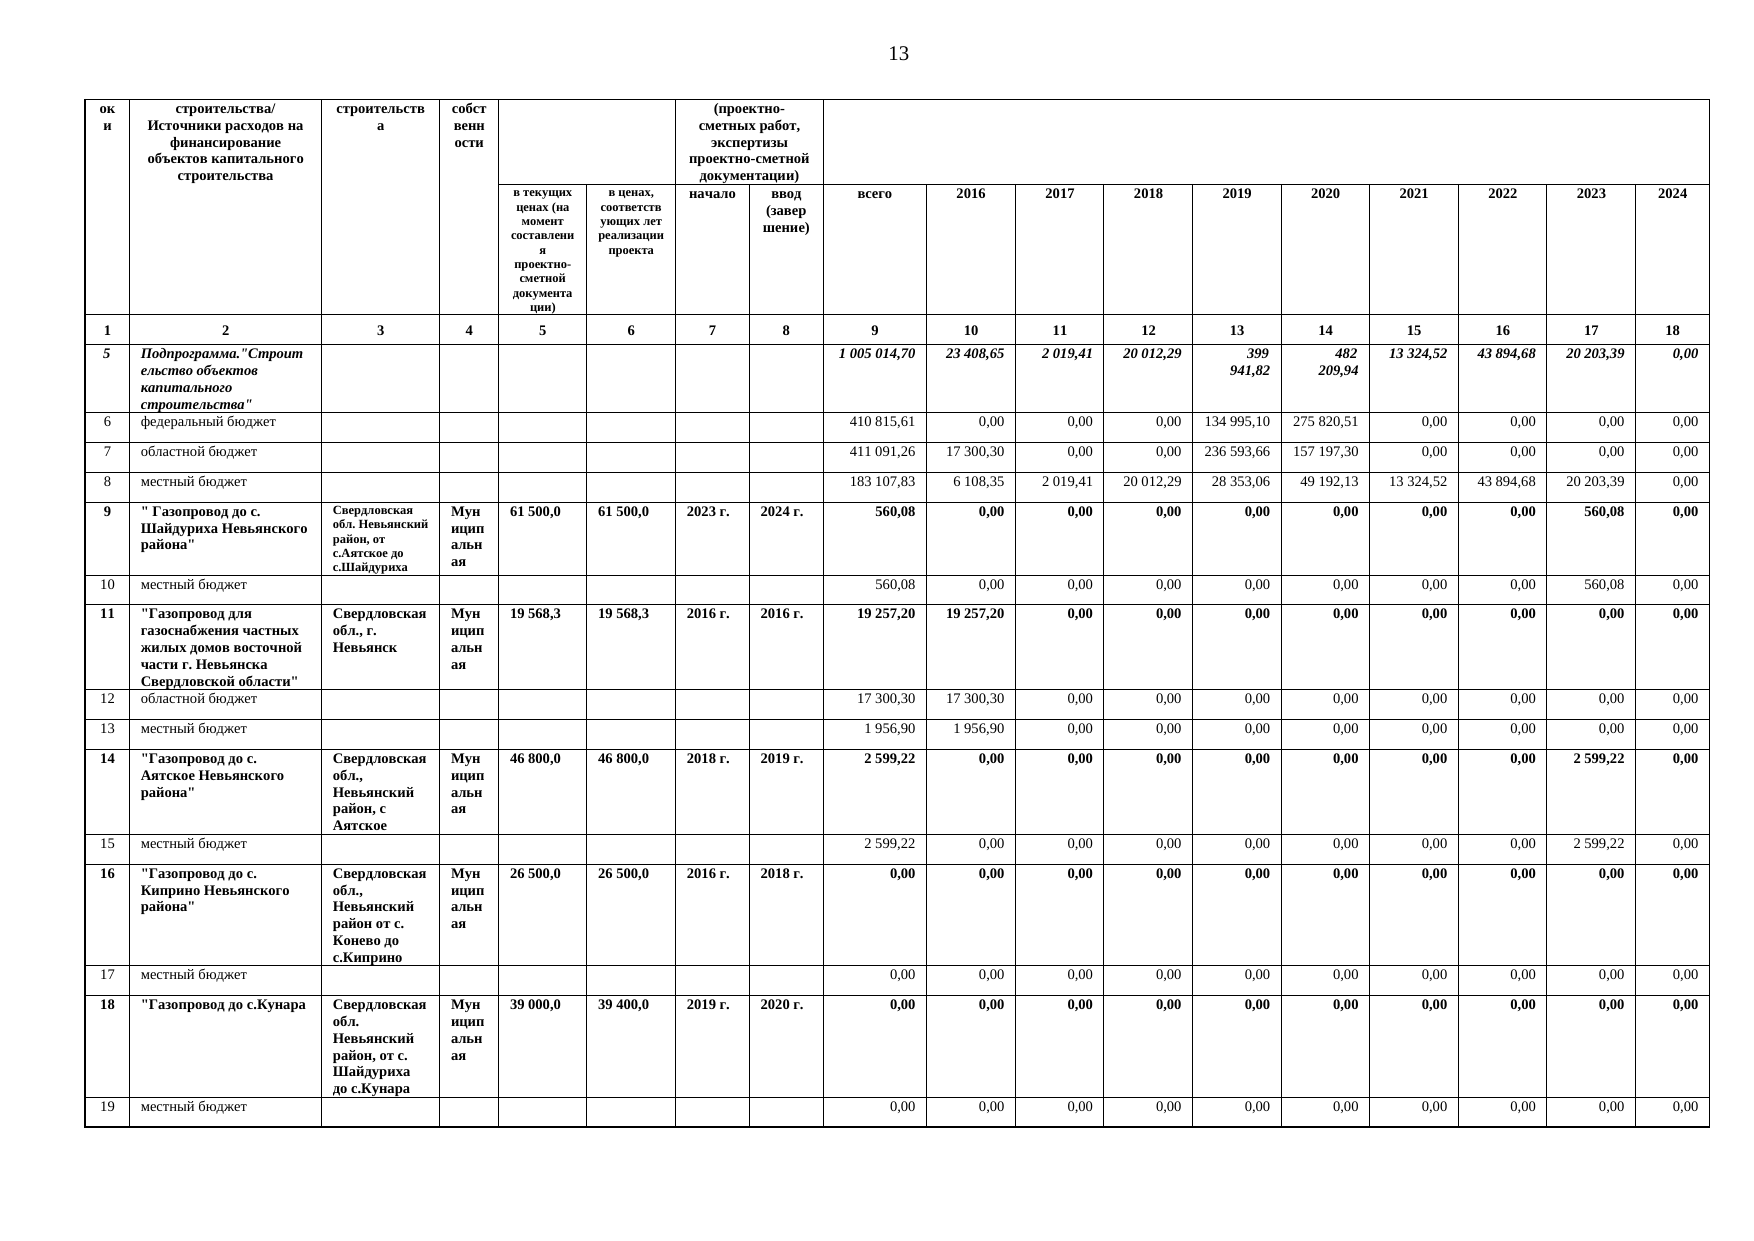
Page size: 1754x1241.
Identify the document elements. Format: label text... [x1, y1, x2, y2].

table_cell [587, 413, 675, 442]
table_cell [750, 966, 823, 995]
table_cell 11 [86, 605, 129, 689]
table_cell 0,00 [1370, 835, 1458, 863]
table_cell 2019 г. [676, 996, 749, 1097]
table_cell 0,00 [1104, 1098, 1192, 1126]
table_cell 0,00 [1547, 443, 1635, 472]
table_cell [587, 835, 675, 863]
table_cell 0,00 [1370, 576, 1458, 604]
table_cell 0,00 [1636, 720, 1709, 749]
table_cell 0,00 [1282, 865, 1369, 965]
table_cell 0,00 [1016, 605, 1103, 689]
table_cell 43 894,68 [1459, 345, 1546, 412]
table_cell местный бюджет [130, 473, 321, 502]
table_cell "Газопровод до с. Киприно Невьянского района" [130, 865, 321, 965]
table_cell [322, 100, 439, 314]
table_cell 1 956,90 [927, 720, 1015, 749]
table_cell 0,00 [1016, 720, 1103, 749]
table_cell 2018 [1104, 185, 1192, 314]
table_cell 7 [86, 443, 129, 472]
table_cell всего [824, 185, 926, 314]
table_cell 5 [86, 345, 129, 412]
table_cell [587, 473, 675, 502]
table_cell 0,00 [1459, 443, 1546, 472]
table_cell 2022 [1459, 185, 1546, 314]
table_cell 0,00 [1370, 605, 1458, 689]
table_cell 0,00 [1370, 720, 1458, 749]
table_cell 2017 [1016, 185, 1103, 314]
table_cell 12 [1104, 315, 1192, 344]
table_cell Муниципальная [440, 605, 498, 689]
table_cell [750, 576, 823, 604]
table_cell 236 593,66 [1193, 443, 1281, 472]
table_cell 61 500,0 [499, 503, 586, 574]
table_cell [499, 345, 586, 412]
table_cell 46 800,0 [499, 750, 586, 834]
table_cell [440, 413, 498, 442]
table_cell 1 956,90 [824, 720, 926, 749]
table_cell 0,00 [1636, 576, 1709, 604]
table_cell [750, 413, 823, 442]
table_cell 275 820,51 [1282, 413, 1369, 442]
table_cell 0,00 [1636, 996, 1709, 1097]
table_cell 0,00 [1636, 966, 1709, 995]
table_cell 19 257,20 [927, 605, 1015, 689]
table_cell 0,00 [927, 503, 1015, 574]
table_cell начало [676, 185, 749, 314]
table_cell Муниципальная [440, 503, 498, 574]
table_cell Свердловская обл., Невьянский район, с Аятское [322, 750, 439, 834]
table_cell 482 209,94 [1282, 345, 1369, 412]
table_cell 16 [1459, 315, 1546, 344]
table_cell [440, 1098, 498, 1126]
table_cell 19 568,3 [587, 605, 675, 689]
table_cell [322, 1098, 439, 1126]
table_cell 23 408,65 [927, 345, 1015, 412]
table_cell [322, 345, 439, 412]
table_cell 0,00 [1193, 1098, 1281, 1126]
table_cell 0,00 [1193, 576, 1281, 604]
table_cell 14 [86, 750, 129, 834]
table_cell [322, 473, 439, 502]
table_cell 61 500,0 [587, 503, 675, 574]
table_cell 0,00 [1459, 576, 1546, 604]
table_cell [440, 473, 498, 502]
table_cell 0,00 [1282, 720, 1369, 749]
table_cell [499, 100, 675, 184]
table_cell [322, 443, 439, 472]
table_cell [440, 576, 498, 604]
table_cell [322, 576, 439, 604]
table_cell 0,00 [1547, 1098, 1635, 1126]
table_cell № строки [86, 100, 129, 314]
table_cell [676, 576, 749, 604]
table_cell 13 [86, 720, 129, 749]
table_cell 46 800,0 [587, 750, 675, 834]
table_cell 0,00 [824, 996, 926, 1097]
table_cell 560,08 [1547, 576, 1635, 604]
table_cell 0,00 [1370, 690, 1458, 719]
table_cell 0,00 [1370, 1098, 1458, 1126]
table_cell [499, 413, 586, 442]
table_cell 12 [86, 690, 129, 719]
table_cell 0,00 [1459, 1098, 1546, 1126]
table_cell 0,00 [1016, 443, 1103, 472]
table_cell 17 300,30 [824, 690, 926, 719]
table_cell 7 [676, 315, 749, 344]
table_cell 2019 г. [750, 750, 823, 834]
table_cell 0,00 [1636, 835, 1709, 863]
table_cell 0,00 [1547, 413, 1635, 442]
table_cell 0,00 [1193, 835, 1281, 863]
table_cell 17 300,30 [927, 443, 1015, 472]
table_cell 2 [130, 315, 321, 344]
table_cell 0,00 [1104, 966, 1192, 995]
table_cell местный бюджет [130, 720, 321, 749]
table_cell 0,00 [1193, 720, 1281, 749]
table_cell 0,00 [927, 750, 1015, 834]
table_cell 19 257,20 [824, 605, 926, 689]
table_cell 2016 г. [676, 865, 749, 965]
table_cell 0,00 [1636, 865, 1709, 965]
table_cell 0,00 [1282, 690, 1369, 719]
table_cell 2 599,22 [1547, 835, 1635, 863]
table_cell 157 197,30 [1282, 443, 1369, 472]
table_cell 0,00 [1193, 605, 1281, 689]
table_cell 2020 г. [750, 996, 823, 1097]
table_cell 0,00 [1016, 503, 1103, 574]
table_cell 15 [86, 835, 129, 863]
table_cell 26 500,0 [499, 865, 586, 965]
table_cell 0,00 [1104, 503, 1192, 574]
table_cell 17 300,30 [927, 690, 1015, 719]
table_cell 0,00 [1104, 750, 1192, 834]
table_cell 6 [86, 413, 129, 442]
table_cell 0,00 [1459, 966, 1546, 995]
table_cell 0,00 [824, 966, 926, 995]
table_cell 26 500,0 [587, 865, 675, 965]
table_cell 6 [587, 315, 675, 344]
table_cell [750, 720, 823, 749]
table_cell 0,00 [1016, 865, 1103, 965]
table_cell 6 108,35 [927, 473, 1015, 502]
table_cell "Газопровод до с. Аятское Невьянского района" [130, 750, 321, 834]
table_cell 2018 г. [676, 750, 749, 834]
table_cell 0,00 [824, 1098, 926, 1126]
table_cell [440, 443, 498, 472]
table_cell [130, 100, 321, 314]
table_cell 0,00 [1104, 605, 1192, 689]
table_cell 0,00 [1193, 750, 1281, 834]
table_cell 2 019,41 [1016, 345, 1103, 412]
table_cell 0,00 [1459, 750, 1546, 834]
table_cell 0,00 [1016, 1098, 1103, 1126]
table_cell 0,00 [1282, 996, 1369, 1097]
table_cell 0,00 [824, 865, 926, 965]
table_cell местный бюджет [130, 576, 321, 604]
table_cell [440, 690, 498, 719]
table_cell областной бюджет [130, 443, 321, 472]
table_cell 10 [86, 576, 129, 604]
table_cell 9 [824, 315, 926, 344]
table_cell [676, 473, 749, 502]
table_cell 560,08 [1547, 503, 1635, 574]
table_cell [499, 835, 586, 863]
table_cell 39 400,0 [587, 996, 675, 1097]
table_cell 0,00 [1547, 605, 1635, 689]
table_cell [750, 1098, 823, 1126]
table_cell "Газопровод до с.Кунара [130, 996, 321, 1097]
table_cell 2019 [1193, 185, 1281, 314]
table_cell 411 091,26 [824, 443, 926, 472]
table_cell [750, 443, 823, 472]
table_cell 13 324,52 [1370, 345, 1458, 412]
table_cell 39 000,0 [499, 996, 586, 1097]
table_cell [499, 473, 586, 502]
table_cell Подпрограмма."Строительство объектов капитального строительства" [130, 345, 321, 412]
table_cell 0,00 [1104, 690, 1192, 719]
table_cell 0,00 [1547, 865, 1635, 965]
table_cell 0,00 [1016, 750, 1103, 834]
table_cell 0,00 [1636, 750, 1709, 834]
table_cell 0,00 [1282, 750, 1369, 834]
table_cell [499, 690, 586, 719]
table_cell [440, 345, 498, 412]
table_cell 0,00 [1547, 690, 1635, 719]
table_cell Свердловская обл., Невьянский район от с. Конево до с.Киприно [322, 865, 439, 965]
table_cell 2 599,22 [824, 750, 926, 834]
table_cell 20 012,29 [1104, 345, 1192, 412]
table_cell 2 599,22 [1547, 750, 1635, 834]
table_cell [676, 443, 749, 472]
table_cell Свердловская обл. Невьянский район, от с.Аятское до с.Шайдуриха [322, 503, 439, 574]
table_cell федеральный бюджет [130, 413, 321, 442]
table_cell [587, 720, 675, 749]
table_cell Свердловская обл. Невьянский район, от с. Шайдуриха до с.Кунара [322, 996, 439, 1097]
table_cell [499, 576, 586, 604]
table_cell "Газопровод для газоснабжения частных жилых домов восточной части г. Невьянска Свердловской области" [130, 605, 321, 689]
table_cell [750, 835, 823, 863]
table_cell 0,00 [1282, 503, 1369, 574]
table_cell [440, 966, 498, 995]
table_cell 0,00 [927, 413, 1015, 442]
table_cell 16 [86, 865, 129, 965]
table_cell 0,00 [1016, 576, 1103, 604]
table_cell 0,00 [1370, 996, 1458, 1097]
table_cell 0,00 [1193, 690, 1281, 719]
table_cell 1 005 014,70 [824, 345, 926, 412]
table_cell 0,00 [1193, 996, 1281, 1097]
table_cell [440, 720, 498, 749]
table_cell 0,00 [927, 996, 1015, 1097]
table_cell 0,00 [1370, 413, 1458, 442]
table_cell местный бюджет [130, 966, 321, 995]
table_cell Муниципальная [440, 750, 498, 834]
table_cell 0,00 [1370, 865, 1458, 965]
table_cell 0,00 [1636, 345, 1709, 412]
table_cell [499, 966, 586, 995]
table_cell 4 [440, 315, 498, 344]
table_cell 2 019,41 [1016, 473, 1103, 502]
table_cell 0,00 [1636, 413, 1709, 442]
table_cell 0,00 [1459, 996, 1546, 1097]
table_cell 0,00 [1636, 503, 1709, 574]
table_cell 0,00 [1104, 835, 1192, 863]
table_cell 8 [750, 315, 823, 344]
table_cell [587, 1098, 675, 1126]
table_cell [587, 690, 675, 719]
table_cell 2020 [1282, 185, 1369, 314]
table_cell 0,00 [1459, 720, 1546, 749]
table_cell [499, 1098, 586, 1126]
table_cell [499, 720, 586, 749]
table_cell 5 [499, 315, 586, 344]
table_cell [676, 345, 749, 412]
table_cell [322, 690, 439, 719]
table_cell 2016 [927, 185, 1015, 314]
table_cell 28 353,06 [1193, 473, 1281, 502]
table_cell 17 [86, 966, 129, 995]
table_cell 13 [1193, 315, 1281, 344]
table_cell 0,00 [1193, 865, 1281, 965]
table_cell 0,00 [1104, 865, 1192, 965]
table_cell областной бюджет [130, 690, 321, 719]
table_cell 3 [322, 315, 439, 344]
table_cell 0,00 [1459, 865, 1546, 965]
table_cell 15 [1370, 315, 1458, 344]
table_cell 20 012,29 [1104, 473, 1192, 502]
table_cell [440, 835, 498, 863]
table_cell 0,00 [1636, 473, 1709, 502]
table_cell 2018 г. [750, 865, 823, 965]
table_cell 0,00 [1636, 443, 1709, 472]
table_cell [750, 690, 823, 719]
table_cell 134 995,10 [1193, 413, 1281, 442]
table_cell Форма собственности [440, 100, 498, 314]
table_cell 2016 г. [750, 605, 823, 689]
table_cell 0,00 [1193, 503, 1281, 574]
table_cell [587, 443, 675, 472]
table_cell 0,00 [1016, 996, 1103, 1097]
table_cell [322, 835, 439, 863]
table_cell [824, 100, 1709, 184]
table_cell 2023 г. [676, 503, 749, 574]
table_cell 20 203,39 [1547, 473, 1635, 502]
table_cell 19 [86, 1098, 129, 1126]
table_cell местный бюджет [130, 1098, 321, 1126]
table_cell [587, 966, 675, 995]
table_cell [676, 100, 823, 184]
table_cell ввод (завершение) [750, 185, 823, 314]
table_cell 2023 [1547, 185, 1635, 314]
table_cell 9 [86, 503, 129, 574]
table_cell 0,00 [1193, 966, 1281, 995]
table_cell 0,00 [1370, 966, 1458, 995]
table_cell [676, 720, 749, 749]
table_cell 0,00 [1282, 966, 1369, 995]
table_cell [322, 413, 439, 442]
table_cell 399 941,82 [1193, 345, 1281, 412]
table_cell 11 [1016, 315, 1103, 344]
table_cell 0,00 [1459, 413, 1546, 442]
table_cell 0,00 [1016, 966, 1103, 995]
table_cell 14 [1282, 315, 1369, 344]
table_cell 0,00 [927, 835, 1015, 863]
table_cell 560,08 [824, 503, 926, 574]
table_cell 18 [1636, 315, 1709, 344]
table_cell [676, 966, 749, 995]
table_cell в текущих ценах (на момент составления проектно-сметной документации) [499, 185, 586, 314]
table_cell [587, 576, 675, 604]
table_cell 17 [1547, 315, 1635, 344]
table_cell 410 815,61 [824, 413, 926, 442]
table_cell 0,00 [1104, 720, 1192, 749]
table_cell [322, 966, 439, 995]
table_cell 0,00 [1282, 576, 1369, 604]
table_cell Свердловская обл., г. Невьянск [322, 605, 439, 689]
table_cell 0,00 [927, 1098, 1015, 1126]
table_cell 0,00 [1016, 835, 1103, 863]
table_cell 0,00 [1459, 690, 1546, 719]
table_cell 2024 г. [750, 503, 823, 574]
table_cell [499, 443, 586, 472]
table_cell 0,00 [1636, 1098, 1709, 1126]
table_cell 0,00 [927, 966, 1015, 995]
table_cell 0,00 [1636, 605, 1709, 689]
table_cell 19 568,3 [499, 605, 586, 689]
table_cell [676, 1098, 749, 1126]
table_cell 0,00 [1370, 503, 1458, 574]
table_cell в ценах, соответствующих лет реализации проекта [587, 185, 675, 314]
table_cell 0,00 [1282, 835, 1369, 863]
table_cell 0,00 [1547, 996, 1635, 1097]
table_cell [676, 690, 749, 719]
table_cell 0,00 [1459, 503, 1546, 574]
table_cell 0,00 [1282, 1098, 1369, 1126]
table_cell 43 894,68 [1459, 473, 1546, 502]
table_cell 2 599,22 [824, 835, 926, 863]
table_cell [322, 720, 439, 749]
table_cell 8 [86, 473, 129, 502]
table_cell " Газопровод до с. Шайдуриха Невьянского района" [130, 503, 321, 574]
table_cell [676, 413, 749, 442]
table_cell Муниципальная [440, 865, 498, 965]
table_cell Муниципальная [440, 996, 498, 1097]
table_cell 2024 [1636, 185, 1709, 314]
table_cell 2016 г. [676, 605, 749, 689]
table_cell 0,00 [1459, 605, 1546, 689]
table_cell 0,00 [927, 865, 1015, 965]
table_cell 10 [927, 315, 1015, 344]
table_cell 0,00 [1104, 443, 1192, 472]
table_cell 0,00 [1016, 690, 1103, 719]
table_cell 0,00 [1636, 690, 1709, 719]
table_cell [750, 473, 823, 502]
table_cell 13 324,52 [1370, 473, 1458, 502]
table_cell 0,00 [1370, 443, 1458, 472]
table_cell [750, 345, 823, 412]
table_cell 0,00 [1104, 413, 1192, 442]
table_cell местный бюджет [130, 835, 321, 863]
table_cell 49 192,13 [1282, 473, 1369, 502]
table_cell 18 [86, 996, 129, 1097]
table_cell 0,00 [1282, 605, 1369, 689]
table_cell 0,00 [1547, 966, 1635, 995]
table_cell 0,00 [1370, 750, 1458, 834]
table_cell 0,00 [1547, 720, 1635, 749]
table_cell 0,00 [927, 576, 1015, 604]
table_cell [587, 345, 675, 412]
table_cell 560,08 [824, 576, 926, 604]
table_cell 0,00 [1104, 996, 1192, 1097]
table_cell 2021 [1370, 185, 1458, 314]
table_cell [676, 835, 749, 863]
table_cell 0,00 [1459, 835, 1546, 863]
table_cell 1 [86, 315, 129, 344]
table_cell 20 203,39 [1547, 345, 1635, 412]
table_cell 0,00 [1016, 413, 1103, 442]
table_cell 183 107,83 [824, 473, 926, 502]
table_cell 0,00 [1104, 576, 1192, 604]
